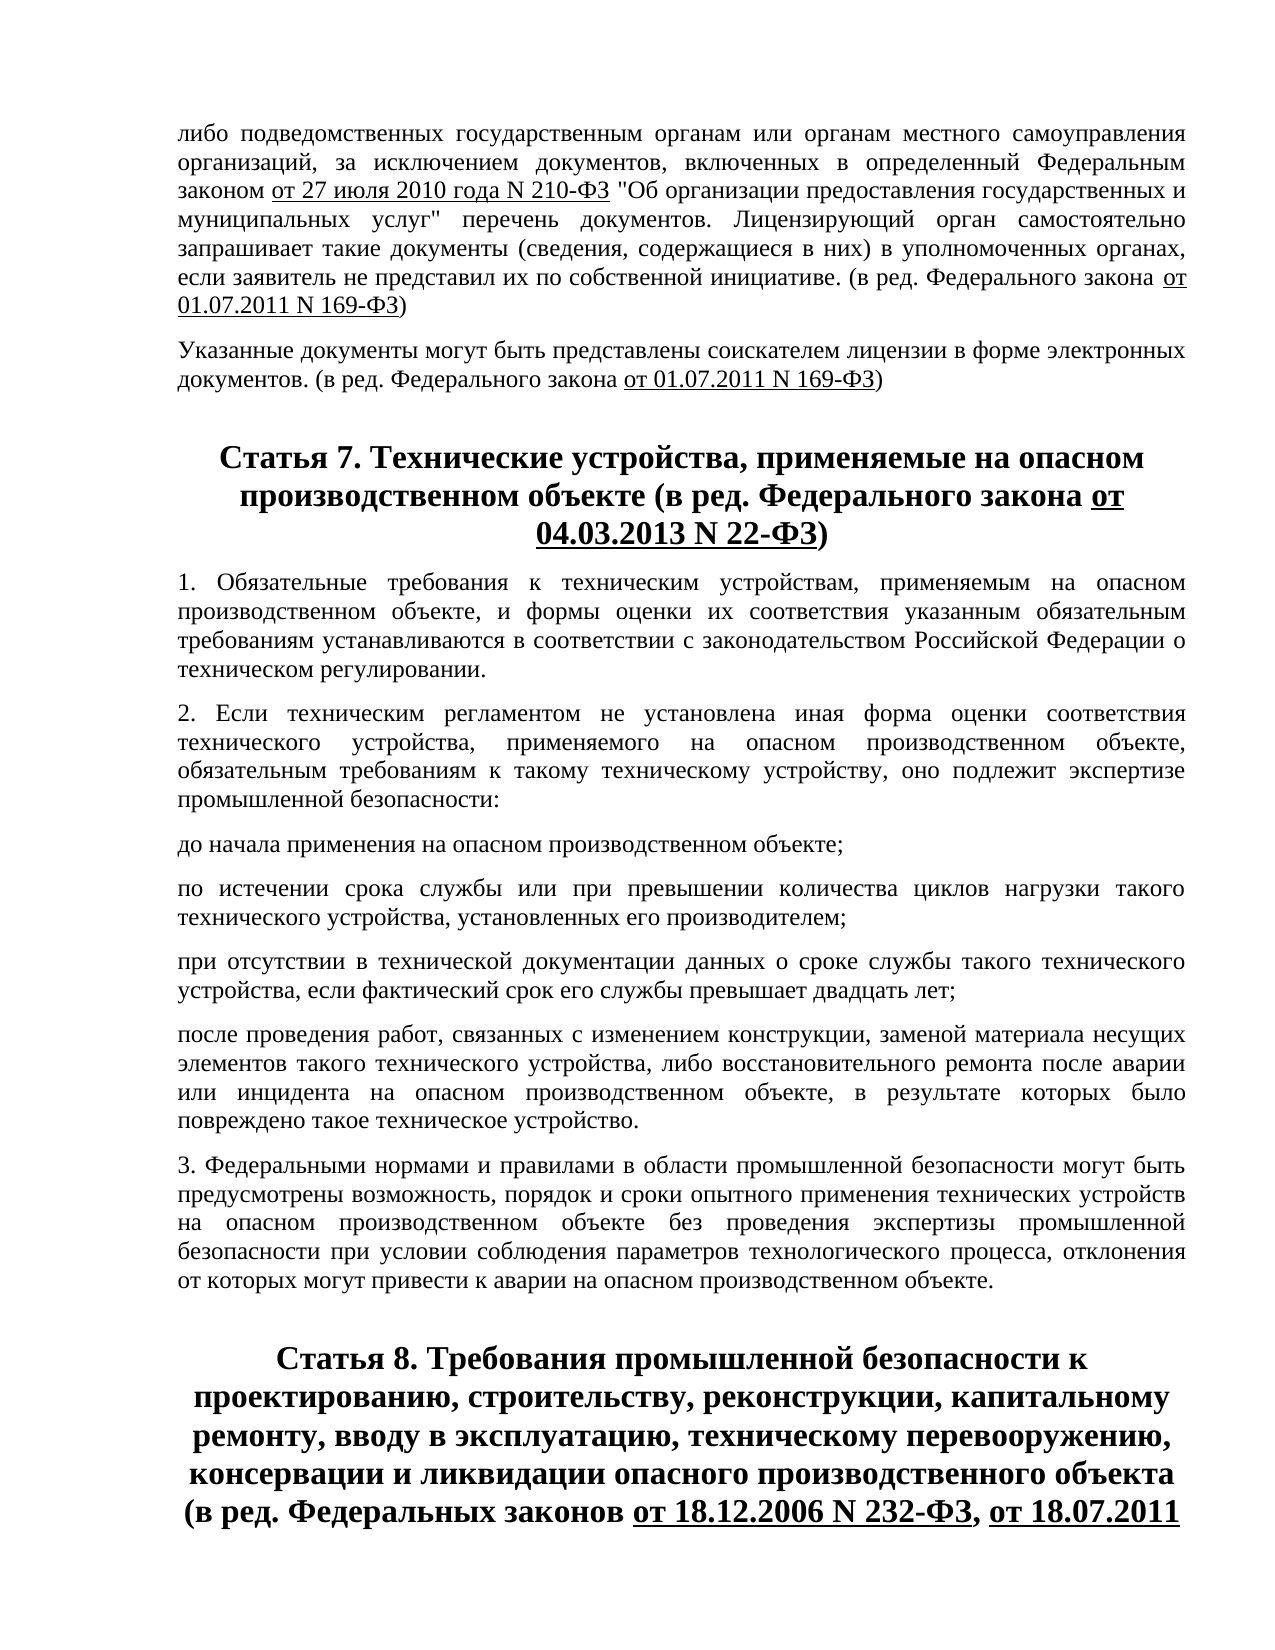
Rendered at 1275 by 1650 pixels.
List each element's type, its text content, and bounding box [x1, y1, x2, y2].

text при отсутствии в технической документации данных о сроке службы такого технического устройства, если фактический срок его службы превышает двадцать лет; [177, 946, 1186, 1004]
text Указанные документы могут быть представлены соискателем лицензии в форме электронных документов. (в ред. Федерального закона от 01.07.2011 N 169-ФЗ) [177, 335, 1186, 392]
text до начала применения на опасном производственном объекте; [177, 829, 1186, 857]
text 3. Федеральными нормами и правилами в области промышленной безопасности могут быть предусмотрены возможность, порядок и сроки опытного применения технических устройств на опасном производственном объекте без проведения экспертизы промышленной безопасности при условии соблюдения параметров технологического процесса, отклонения от которых могут привести к аварии на опасном производственном объекте. [177, 1150, 1186, 1294]
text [177, 1338, 1186, 1530]
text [177, 118, 1186, 319]
text 1. Обязательные требования к техническим устройствам, применяемым на опасном производственном объекте, и формы оценки их соответствия указанным обязательным требованиям устанавливаются в соответствии с законодательством Российской Федерации о техническом регулировании. [177, 567, 1186, 682]
text 2. Если техническим регламентом не установлена иная форма оценки соответствия технического устройства, применяемого на опасном производственном объекте, обязательным требованиям к такому техническому устройству, оно подлежит экспертизе промышленной безопасности: [177, 698, 1186, 813]
text Статья 7. Технические устройства, применяемые на опасном производственном объекте (в ред. Федерального закона от 04.03.2013 N 22-ФЗ) [177, 437, 1186, 552]
text после проведения работ, связанных с изменением конструкции, заменой материала несущих элементов такого технического устройства, либо восстановительного ремонта после аварии или инцидента на опасном производственном объекте, в результате которых было повреждено такое техническое устройство. [177, 1019, 1186, 1134]
text по истечении срока службы или при превышении количества циклов нагрузки такого технического устройства, установленных его производителем; [177, 873, 1186, 931]
